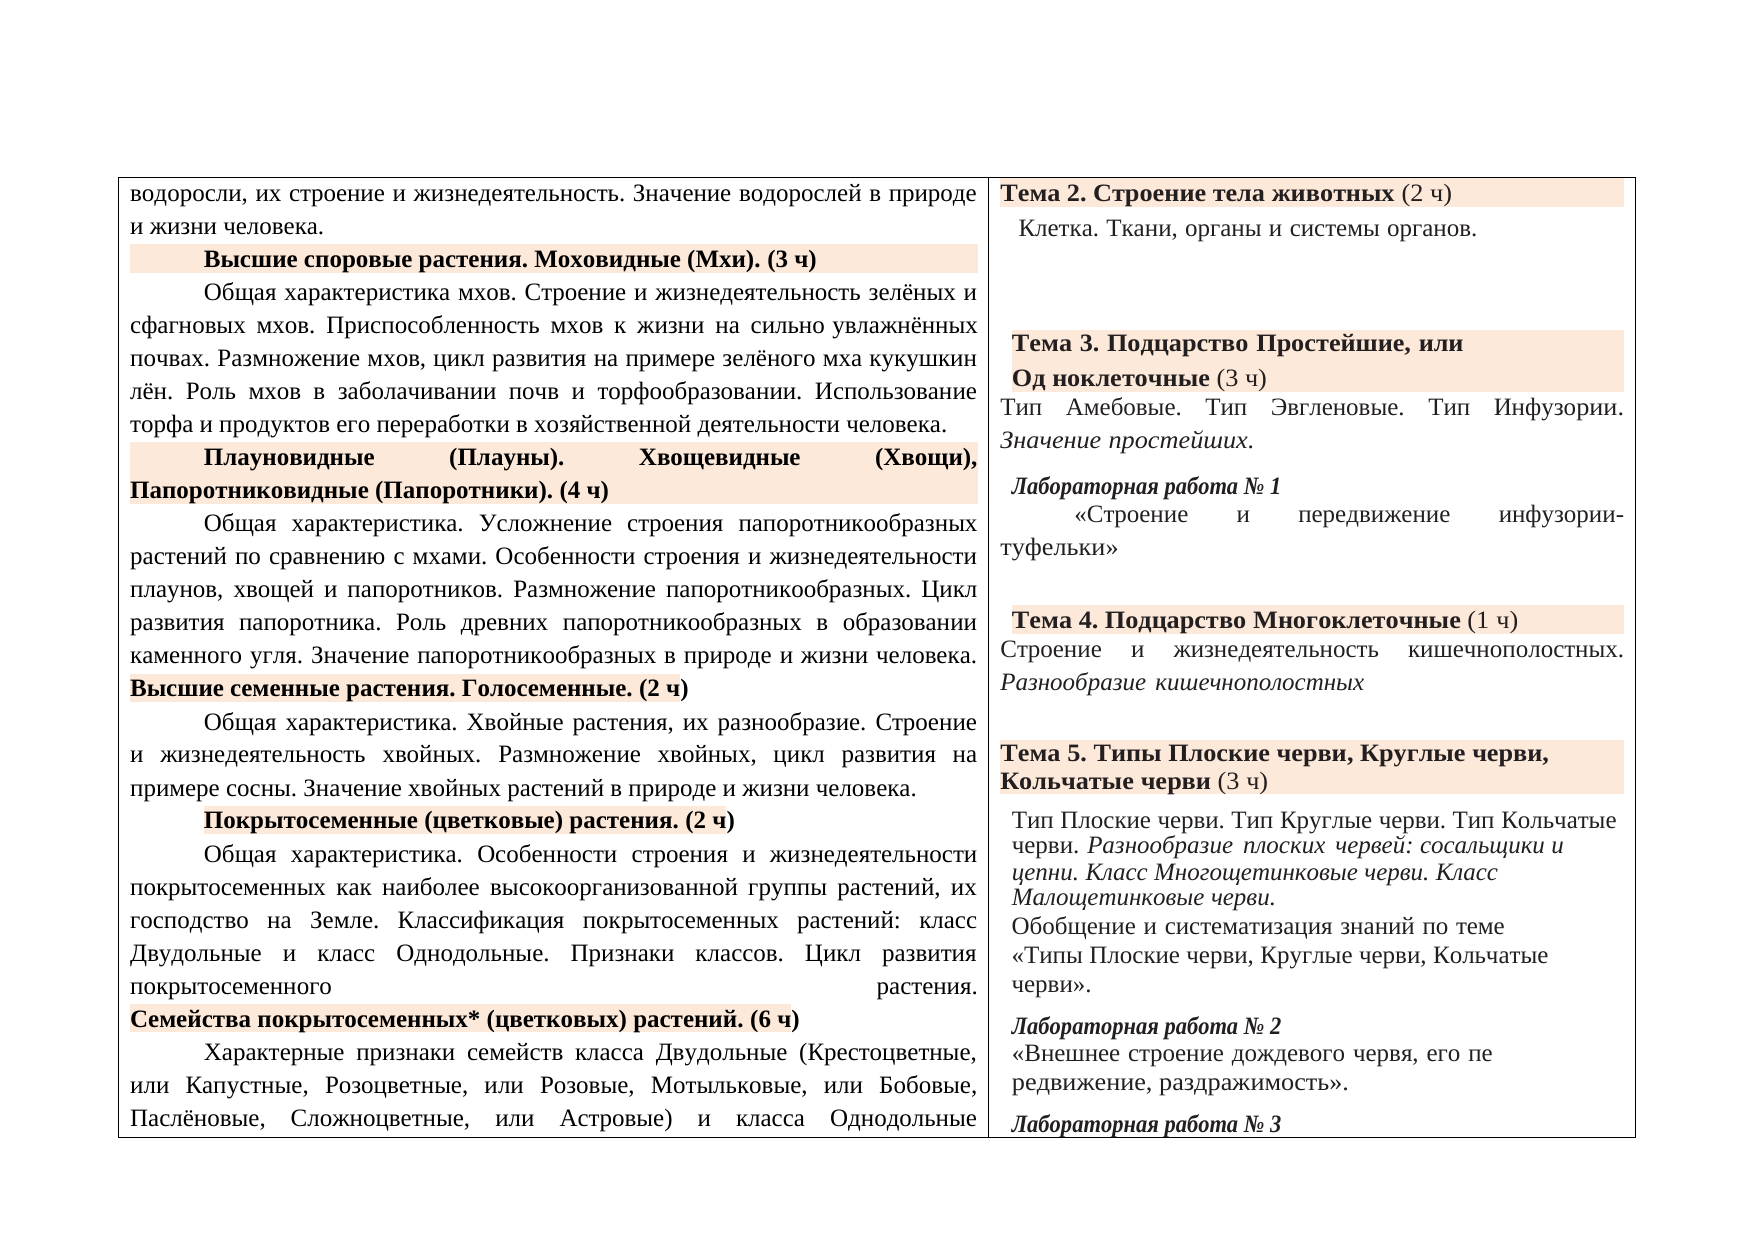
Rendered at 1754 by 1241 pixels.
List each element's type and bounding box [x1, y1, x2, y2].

table_cell [119, 178, 988, 1137]
table_cell [989, 178, 1635, 1137]
